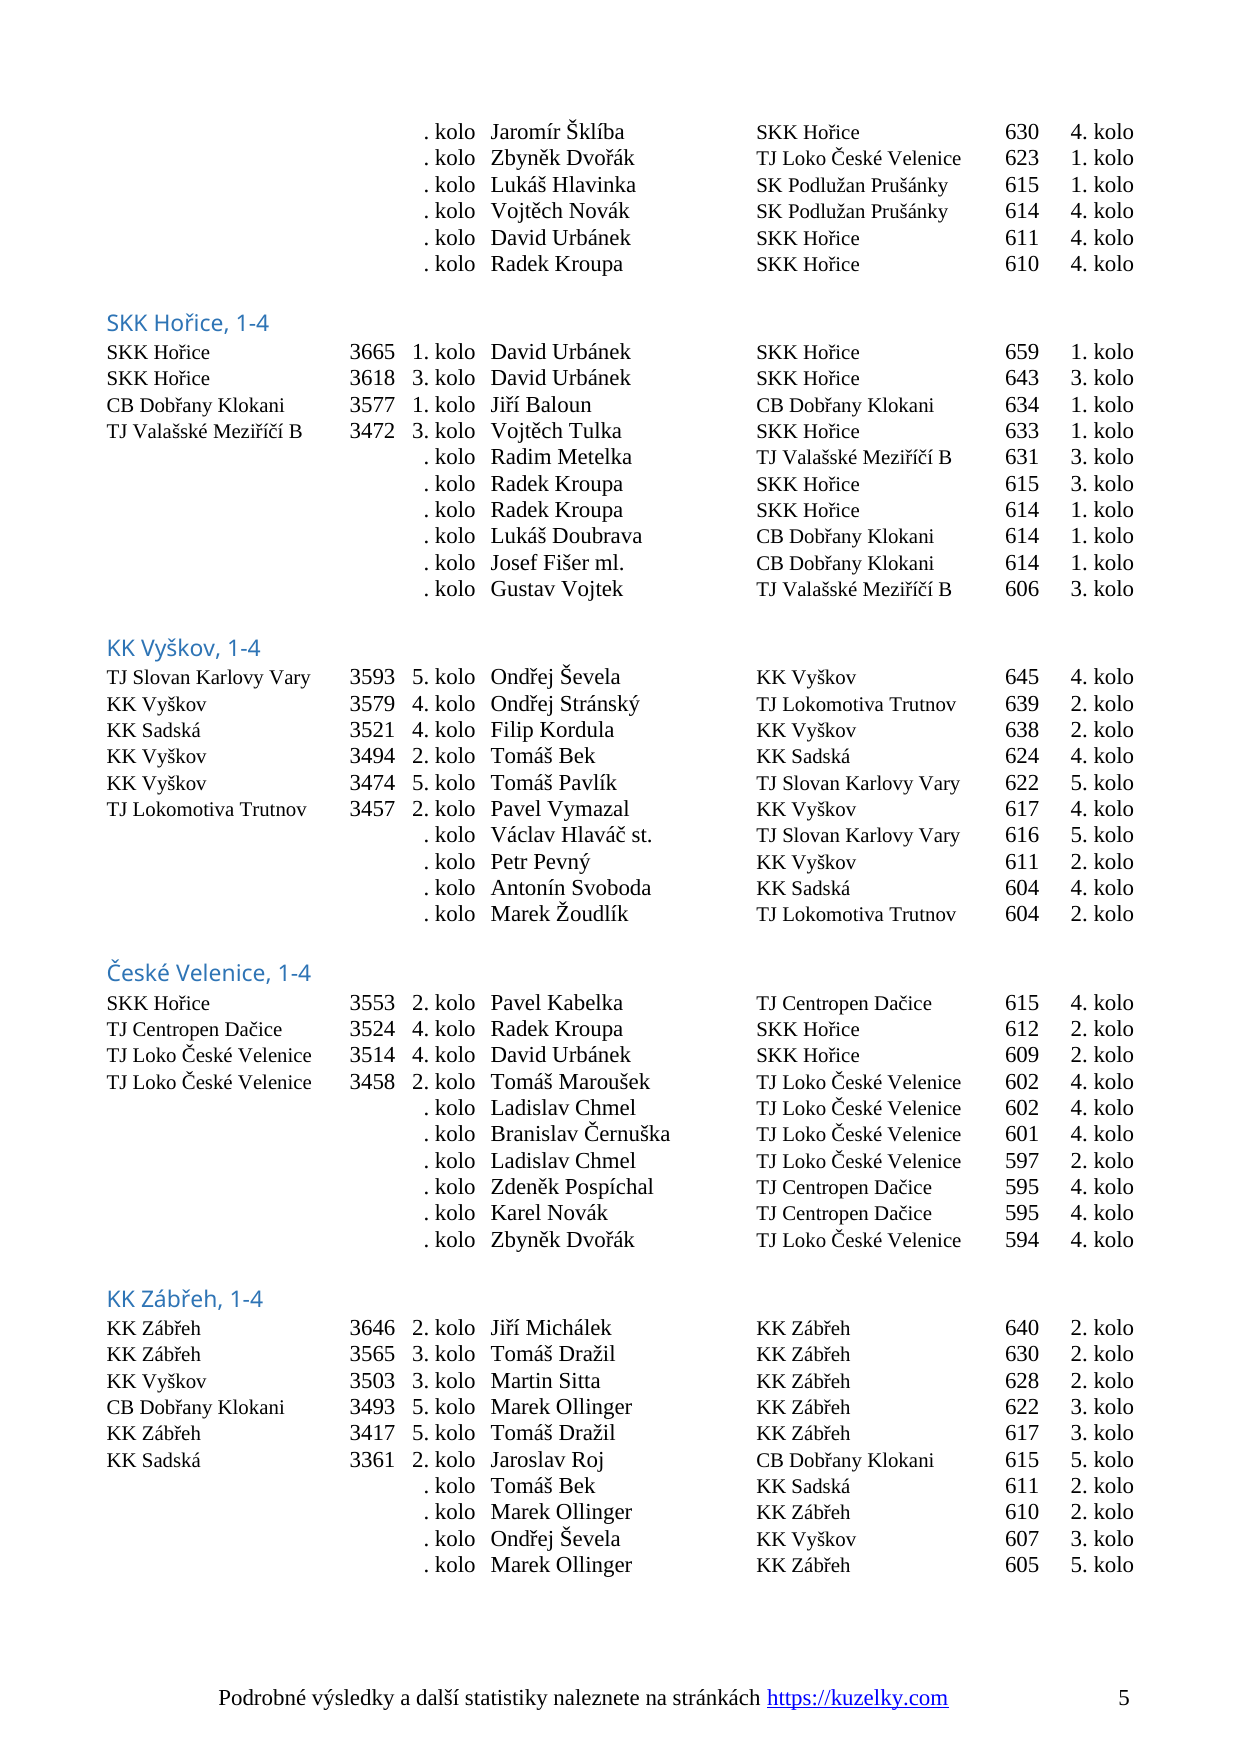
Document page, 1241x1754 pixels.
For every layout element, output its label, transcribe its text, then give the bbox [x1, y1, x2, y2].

text . kolo Lukáš Hlavinka SK Podlužan Prušánky 615 1. kolo [106, 171, 1134, 197]
text . kolo Branislav Černuška TJ Loko České Velenice 601 4. kolo [106, 1120, 1134, 1147]
text CB Dobřany Klokani 3577 1. kolo Jiří Baloun CB Dobřany Klokani 634 1. kolo [106, 391, 1134, 417]
subtitle SKK Hořice, 1-4 [106, 307, 1134, 338]
text . kolo Radek Kroupa SKK Hořice 615 3. kolo [106, 470, 1134, 496]
text . kolo Radek Kroupa SKK Hořice 610 4. kolo [106, 250, 1134, 276]
text . kolo Antonín Svoboda KK Sadská 604 4. kolo [106, 874, 1134, 901]
text KK Zábřeh 3646 2. kolo Jiří Michálek KK Zábřeh 640 2. kolo [106, 1314, 1134, 1340]
text . kolo Josef Fišer ml. CB Dobřany Klokani 614 1. kolo [106, 549, 1134, 575]
text KK Vyškov 3579 4. kolo Ondřej Stránský TJ Lokomotiva Trutnov 639 2. kolo [106, 690, 1134, 716]
text KK Zábřeh 3565 3. kolo Tomáš Dražil KK Zábřeh 630 2. kolo [106, 1340, 1134, 1367]
text TJ Lokomotiva Trutnov 3457 2. kolo Pavel Vymazal KK Vyškov 617 4. kolo [106, 795, 1134, 821]
text . kolo Zbyněk Dvořák TJ Loko České Velenice 594 4. kolo [106, 1226, 1134, 1252]
text . kolo Jaromír Šklíba SKK Hořice 630 4. kolo [106, 118, 1134, 144]
text . kolo Lukáš Doubrava CB Dobřany Klokani 614 1. kolo [106, 522, 1134, 549]
text . kolo Ondřej Ševela KK Vyškov 607 3. kolo [106, 1525, 1134, 1551]
subtitle KK Vyškov, 1-4 [106, 632, 1134, 663]
text . kolo Radek Kroupa SKK Hořice 614 1. kolo [106, 496, 1134, 522]
text . kolo Gustav Vojtek TJ Valašské Meziříčí B 606 3. kolo [106, 575, 1134, 602]
subtitle KK Zábřeh, 1-4 [106, 1283, 1134, 1314]
text CB Dobřany Klokani 3493 5. kolo Marek Ollinger KK Zábřeh 622 3. kolo [106, 1393, 1134, 1419]
text . kolo Tomáš Bek KK Sadská 611 2. kolo [106, 1472, 1134, 1498]
text . kolo Václav Hlaváč st. TJ Slovan Karlovy Vary 616 5. kolo [106, 821, 1134, 848]
text KK Zábřeh 3417 5. kolo Tomáš Dražil KK Zábřeh 617 3. kolo [106, 1419, 1134, 1446]
text TJ Slovan Karlovy Vary 3593 5. kolo Ondřej Ševela KK Vyškov 645 4. kolo [106, 663, 1134, 690]
text TJ Loko České Velenice 3458 2. kolo Tomáš Maroušek TJ Loko České Velenice 602 4. kolo [106, 1068, 1134, 1094]
text . kolo Zbyněk Dvořák TJ Loko České Velenice 623 1. kolo [106, 144, 1134, 171]
text . kolo Marek Ollinger KK Zábřeh 610 2. kolo [106, 1498, 1134, 1525]
text KK Vyškov 3494 2. kolo Tomáš Bek KK Sadská 624 4. kolo [106, 742, 1134, 769]
text KK Vyškov 3474 5. kolo Tomáš Pavlík TJ Slovan Karlovy Vary 622 5. kolo [106, 769, 1134, 795]
text TJ Valašské Meziříčí B 3472 3. kolo Vojtěch Tulka SKK Hořice 633 1. kolo [106, 417, 1134, 443]
text SKK Hořice 3665 1. kolo David Urbánek SKK Hořice 659 1. kolo [106, 338, 1134, 364]
text . kolo Ladislav Chmel TJ Loko České Velenice 602 4. kolo [106, 1094, 1134, 1120]
text KK Sadská 3521 4. kolo Filip Kordula KK Vyškov 638 2. kolo [106, 716, 1134, 742]
text . kolo Marek Žoudlík TJ Lokomotiva Trutnov 604 2. kolo [106, 901, 1134, 927]
text SKK Hořice 3618 3. kolo David Urbánek SKK Hořice 643 3. kolo [106, 364, 1134, 391]
text . kolo Zdeněk Pospíchal TJ Centropen Dačice 595 4. kolo [106, 1173, 1134, 1199]
subtitle České Velenice, 1-4 [106, 957, 1134, 989]
text KK Sadská 3361 2. kolo Jaroslav Roj CB Dobřany Klokani 615 5. kolo [106, 1446, 1134, 1472]
text . kolo Ladislav Chmel TJ Loko České Velenice 597 2. kolo [106, 1147, 1134, 1173]
text . kolo Petr Pevný KK Vyškov 611 2. kolo [106, 848, 1134, 874]
text TJ Centropen Dačice 3524 4. kolo Radek Kroupa SKK Hořice 612 2. kolo [106, 1015, 1134, 1041]
text . kolo Radim Metelka TJ Valašské Meziříčí B 631 3. kolo [106, 443, 1134, 470]
text SKK Hořice 3553 2. kolo Pavel Kabelka TJ Centropen Dačice 615 4. kolo [106, 989, 1134, 1015]
text TJ Loko České Velenice 3514 4. kolo David Urbánek SKK Hořice 609 2. kolo [106, 1041, 1134, 1068]
text . kolo Karel Novák TJ Centropen Dačice 595 4. kolo [106, 1199, 1134, 1226]
text . kolo David Urbánek SKK Hořice 611 4. kolo [106, 223, 1134, 250]
text . kolo Vojtěch Novák SK Podlužan Prušánky 614 4. kolo [106, 197, 1134, 223]
text . kolo Marek Ollinger KK Zábřeh 605 5. kolo [106, 1551, 1134, 1577]
text KK Vyškov 3503 3. kolo Martin Sitta KK Zábřeh 628 2. kolo [106, 1367, 1134, 1393]
